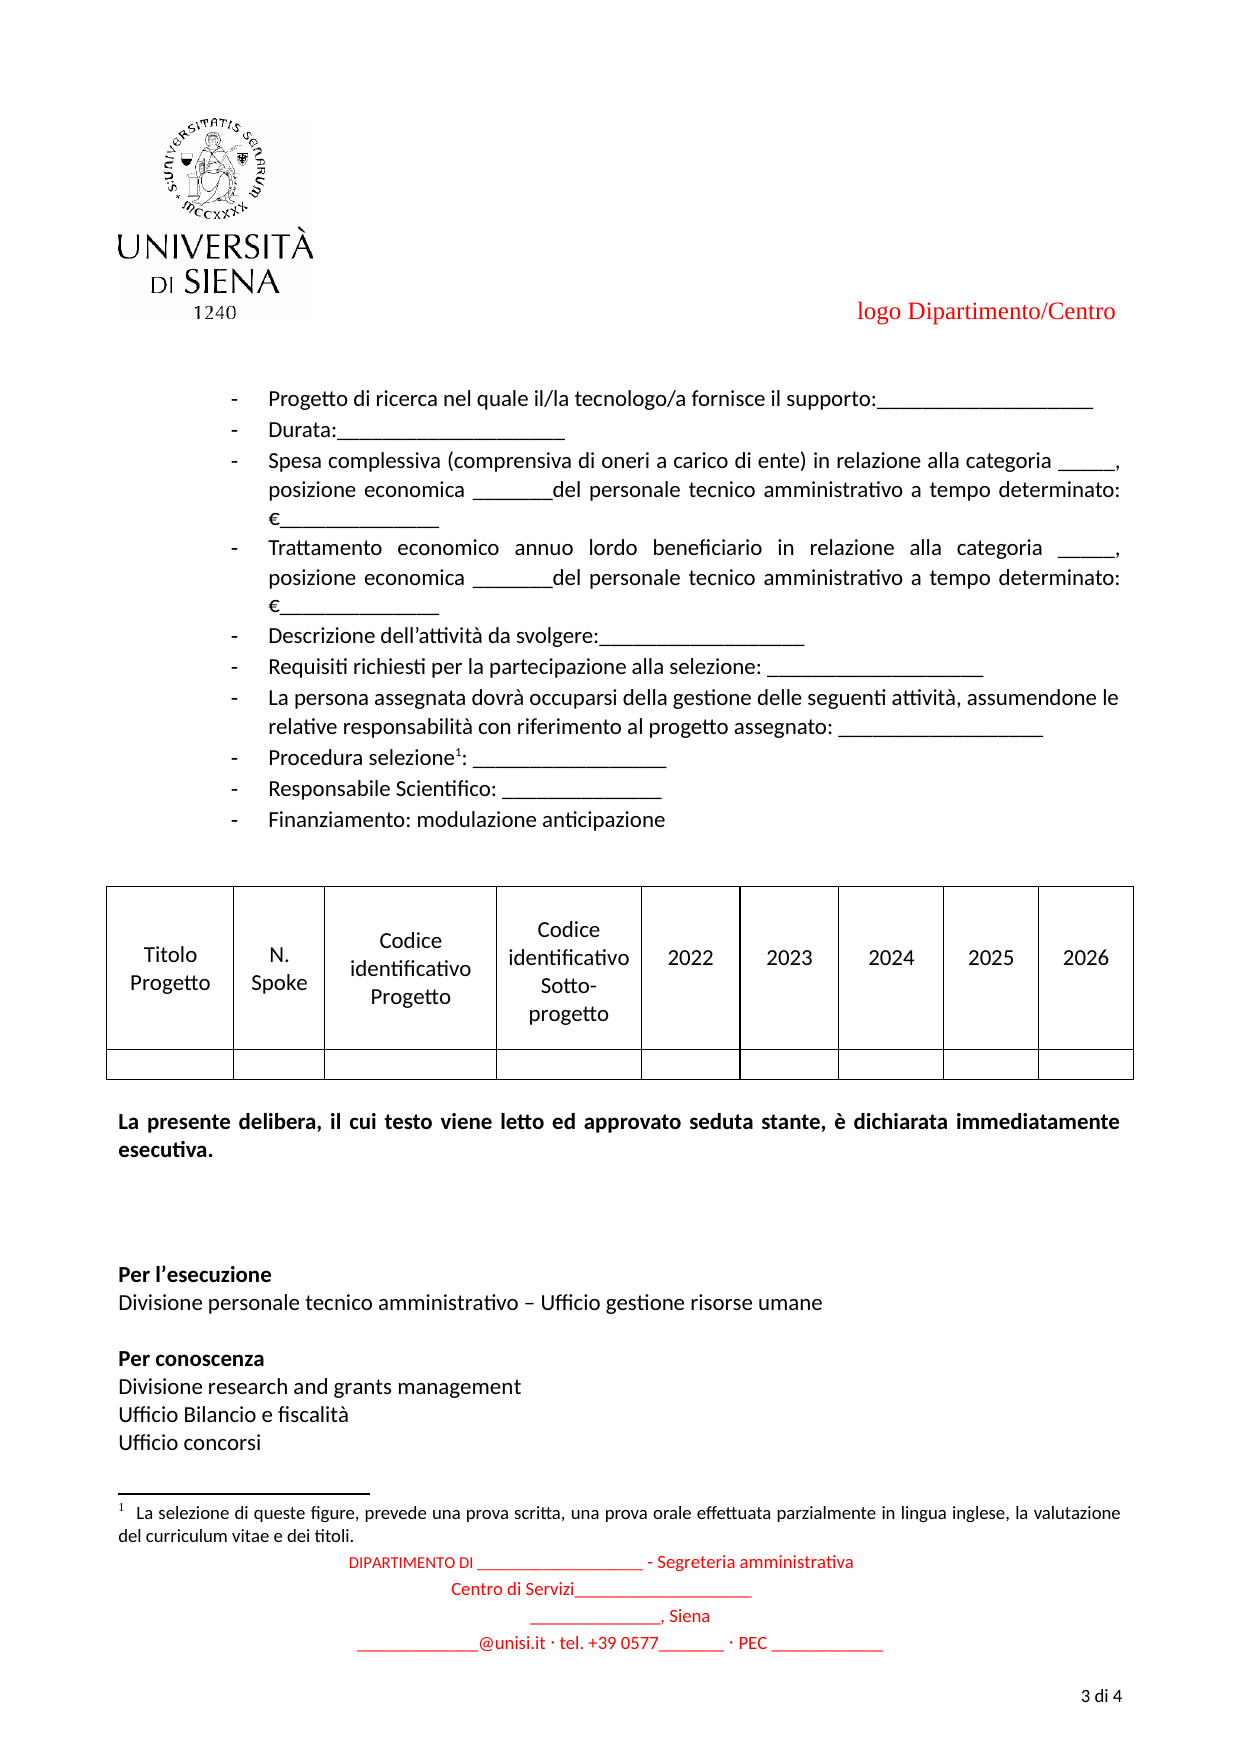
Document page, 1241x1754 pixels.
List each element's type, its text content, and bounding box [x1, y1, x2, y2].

table_header 2026 [1039, 887, 1133, 1049]
table_header 2025 [944, 887, 1038, 1049]
list Progetto di ricerca nel quale il/la tecnologo/a fornisce il supporto:___________________ [231, 382, 1122, 413]
text Per l’esecuzione [118, 1260, 1122, 1288]
table_cell [1039, 1050, 1133, 1078]
text Ufficio concorsi [118, 1428, 1122, 1456]
list relative responsabilità con riferimento al progetto assegnato: __________________ [268, 712, 1122, 740]
table_header 2023 [741, 887, 838, 1049]
text Per conoscenza [118, 1344, 1122, 1372]
text Divisione personale tecnico amministrativo – Ufficio gestione risorse umane [118, 1288, 1122, 1316]
table_header 2022 [642, 887, 739, 1049]
table_cell [107, 1050, 233, 1078]
table_cell [234, 1050, 324, 1078]
table_cell [325, 1050, 496, 1078]
list Responsabile Scientifico: ______________ [231, 772, 1122, 803]
table_header Titolo Progetto [107, 887, 233, 1049]
table_cell [741, 1050, 838, 1078]
table_cell [944, 1050, 1038, 1078]
table_header N. Spoke [234, 887, 324, 1049]
list Finanziamento: modulazione anticipazione [231, 803, 1122, 834]
list Requisiti richiesti per la partecipazione alla selezione: ___________________ [231, 650, 1122, 681]
table_cell [642, 1050, 739, 1078]
list La persona assegnata dovrà occuparsi della gestione delle seguenti attività, assumendone le [231, 681, 1122, 712]
table_cell [839, 1050, 943, 1078]
list Trattamento economico annuo lordo beneficiario in relazione alla categoria _____, posizione economica _______del personale tecnico amministrativo a tempo determinato: €______________ [231, 531, 1122, 619]
text Divisione research and grants management [118, 1372, 1122, 1400]
table_cell [497, 1050, 641, 1078]
list Durata:____________________ [231, 413, 1122, 444]
list Descrizione dell’attività da svolgere:__________________ [231, 619, 1122, 650]
list Spesa complessiva (comprensiva di oneri a carico di ente) in relazione alla categoria _____, posizione economica _______del personale tecnico amministrativo a tempo determinato: €______________ [231, 444, 1122, 531]
picture [118, 118, 314, 320]
text Ufficio Bilancio e fiscalità [118, 1400, 1122, 1428]
list La presente delibera, il cui testo viene letto ed approvato seduta stante, è dichiarata immediatamente esecutiva. [118, 1107, 1122, 1163]
table_header 2024 [839, 887, 943, 1049]
table_header Codice identificativo Sotto-progetto [497, 887, 641, 1049]
list Procedura selezione: _________________ [231, 740, 1122, 772]
table_header Codice identificativo Progetto [325, 887, 496, 1049]
